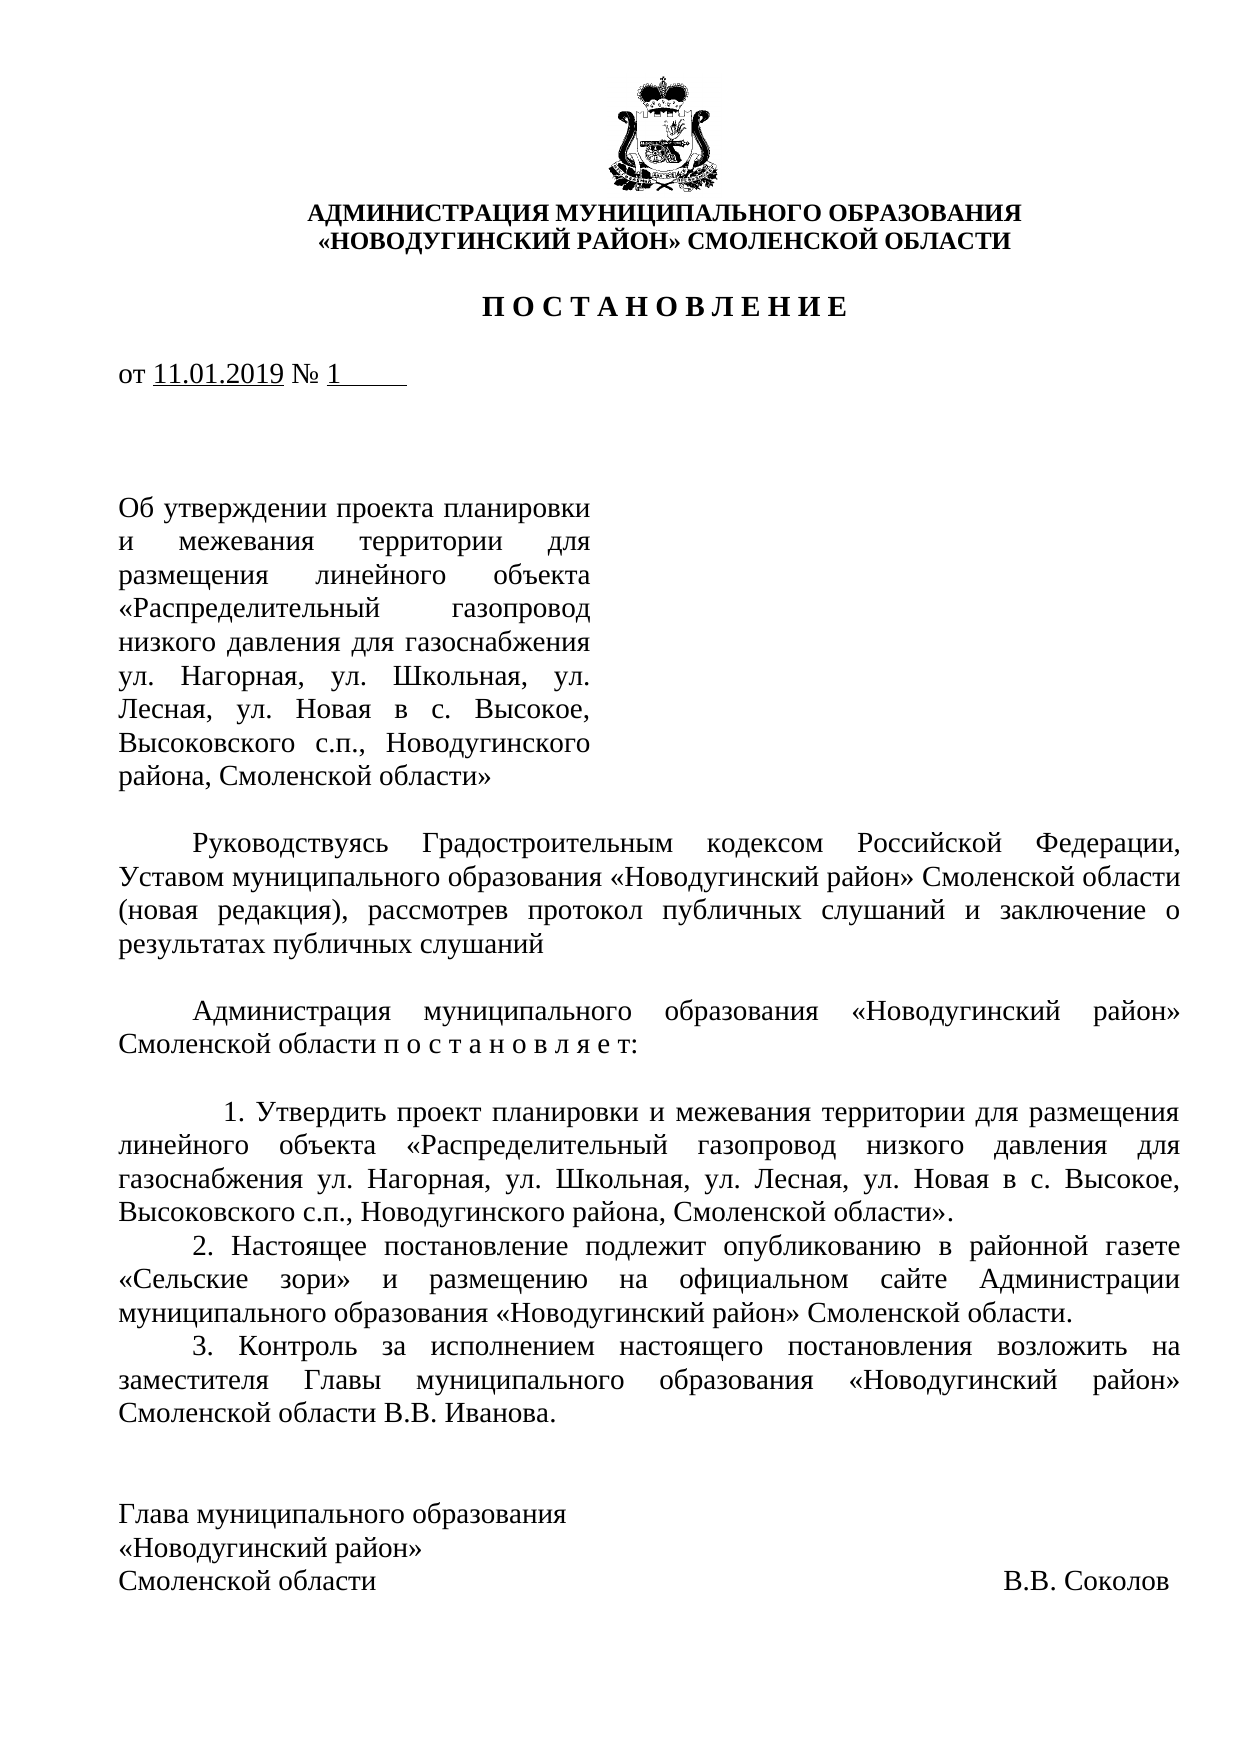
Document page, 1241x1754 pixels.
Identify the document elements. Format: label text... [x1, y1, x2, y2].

text Руководствуясь Градостроительным кодексом Российской Федерации, Уставом муниципального образования «Новодугинский район» Смоленской области (новая редакция), рассмотрев протокол публичных слушаний и заключение о результатах публичных слушаний [118, 825, 1181, 959]
text Смоленской области В.В. Соколов [118, 1563, 1181, 1597]
text 1. Утвердить проект планировки и межевания территории для размещения линейного объекта «Распределительный газопровод низкого давления для газоснабжения ул. Нагорная, ул. Школьная, ул. Лесная, ул. Новая в с. Высокое, Высоковского с.п., Новодугинского района, Смоленской области». [118, 1094, 1181, 1228]
text АДМИНИСТРАЦИЯ МУНИЦИПАЛЬНОГО ОБРАЗОВАНИЯ [118, 198, 1211, 226]
picture [607, 73, 722, 198]
text Глава муниципального образования [118, 1496, 1181, 1530]
text «НОВОДУГИНСКИЙ РАЙОН» СМОЛЕНСКОЙ ОБЛАСТИ [118, 226, 1211, 255]
text от 11.01.2019 № 1 [118, 356, 1211, 389]
text 3. Контроль за исполнением настоящего постановления возложить на заместителя Главы муниципального образования «Новодугинский район» Смоленской области В.В. Иванова. [118, 1328, 1181, 1429]
text 2. Настоящее постановление подлежит опубликованию в районной газете «Сельские зори» и размещению на официальном сайте Администрации муниципального образования «Новодугинский район» Смоленской области. [118, 1228, 1181, 1328]
text Администрация муниципального образования «Новодугинский район» Смоленской области п о с т а н о в л я е т: [118, 993, 1181, 1060]
text Об утверждении проекта планировки и межевания территории для размещения линейного объекта «Распределительный газопровод низкого давления для газоснабжения ул. Нагорная, ул. Школьная, ул. Лесная, ул. Новая в с. Высокое, Высоковского с.п., Новодугинского района, Смоленской области» [118, 490, 591, 792]
text «Новодугинский район» [118, 1530, 1181, 1563]
text П О С Т А Н О В Л Е Н И Е [118, 289, 1211, 322]
